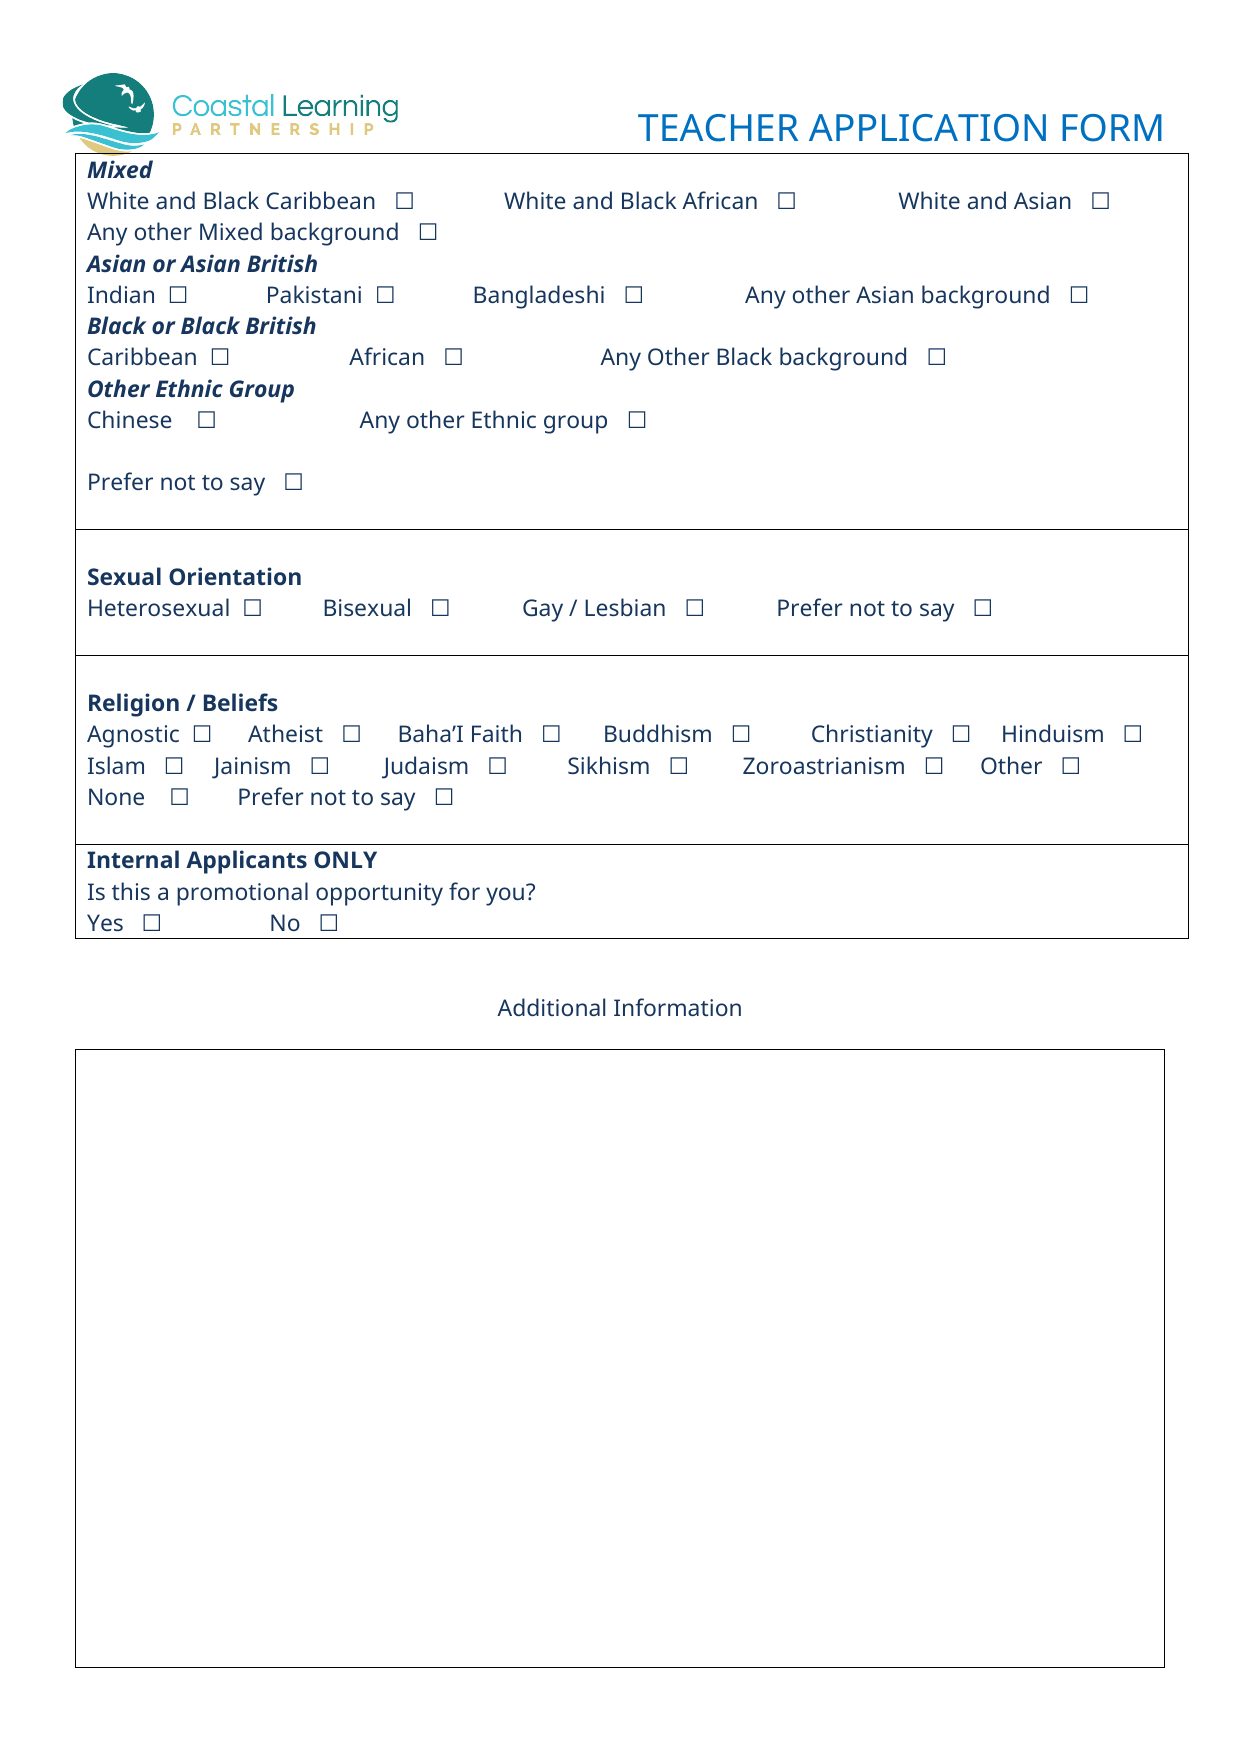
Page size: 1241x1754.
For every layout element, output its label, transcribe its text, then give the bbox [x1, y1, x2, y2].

table_cell Religion / Beliefs Agnostic Atheist Baha’I Faith Buddhism Christianity Hinduism Islam Jainism Judaism Sikhism Zoroastrianism Other None Prefer not to say [76, 656, 1188, 843]
table_cell Internal Applicants ONLY Is this a promotional opportunity for you? Yes No [76, 845, 1188, 938]
picture [62, 73, 398, 156]
text Additional Information [75, 992, 1165, 1023]
table_cell Sexual Orientation Heterosexual Bisexual Gay / Lesbian Prefer not to say [76, 530, 1188, 655]
table_header [76, 1050, 1164, 1667]
